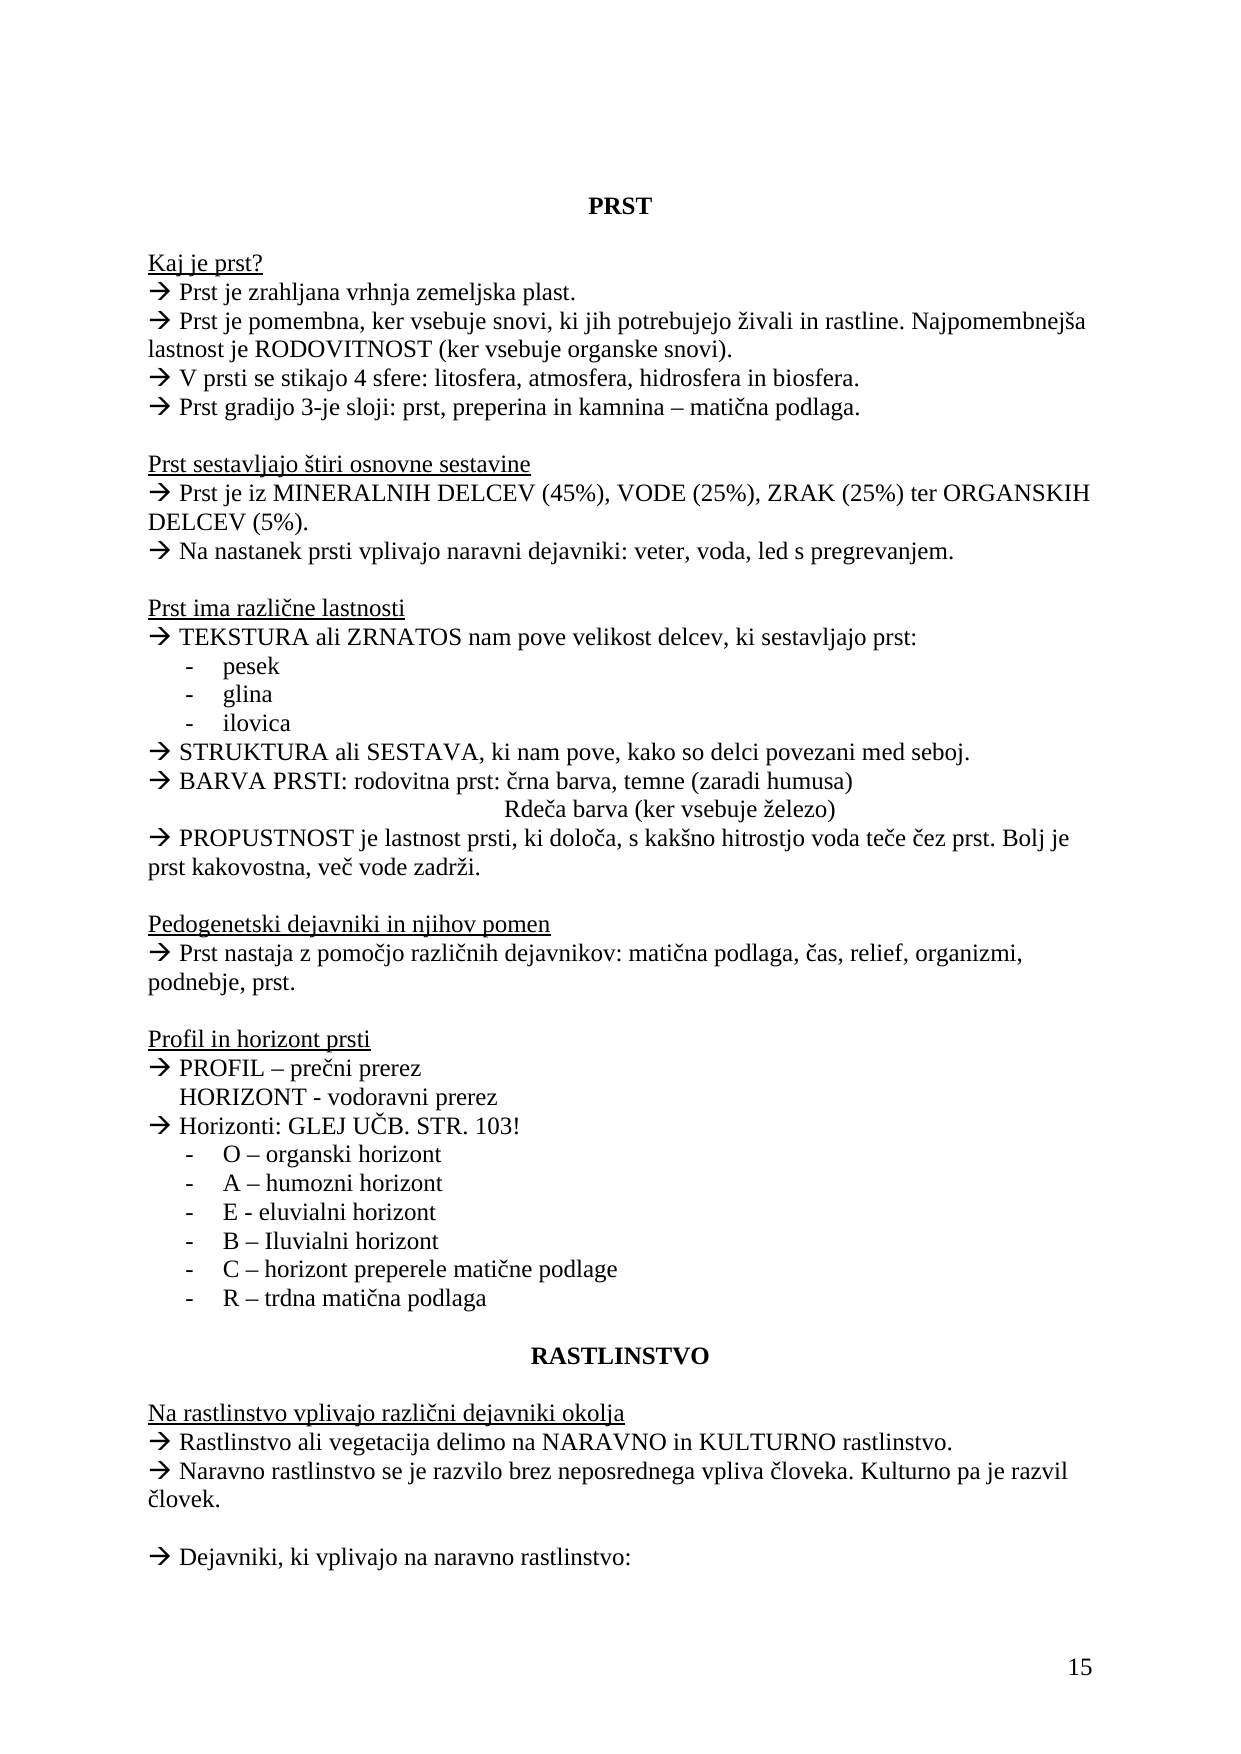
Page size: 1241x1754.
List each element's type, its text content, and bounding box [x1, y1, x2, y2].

text STRUKTURA ali SESTAVA, ki nam pove, kako so delci povezani med seboj. [148, 737, 1093, 766]
list pesek [185, 651, 1093, 679]
text Naravno rastlinstvo se je razvilo brez neposrednega vpliva človeka. Kulturno pa je razvil človek. [148, 1456, 1093, 1513]
text Rdeča barva (ker vsebuje železo) [148, 794, 1093, 823]
list O – organski horizont [185, 1139, 1093, 1168]
text HORIZONT - vodoravni prerez [148, 1082, 1093, 1111]
text Pedogenetski dejavniki in njihov pomen [148, 909, 1093, 938]
list C – horizont preperele matične podlage [185, 1254, 1093, 1283]
text PRST [148, 191, 1093, 219]
list glina [185, 679, 1093, 708]
text TEKSTURA ali ZRNATOS nam pove velikost delcev, ki sestavljajo prst: [148, 622, 1093, 651]
text BARVA PRSTI: rodovitna prst: črna barva, temne (zaradi humusa) [148, 766, 1093, 794]
text Prst ima različne lastnosti [148, 593, 1093, 622]
text Prst sestavljajo štiri osnovne sestavine [148, 449, 1093, 478]
text RASTLINSTVO [148, 1341, 1093, 1369]
text Prst je zrahljana vrhnja zemeljska plast. [148, 277, 1093, 306]
list B – Iluvialni horizont [185, 1226, 1093, 1254]
text Na rastlinstvo vplivajo različni dejavniki okolja [148, 1398, 1093, 1427]
text V prsti se stikajo 4 sfere: litosfera, atmosfera, hidrosfera in biosfera. [148, 363, 1093, 392]
text Prst je pomembna, ker vsebuje snovi, ki jih potrebujejo živali in rastline. Najpomembnejša lastnost je RODOVITNOST (ker vsebuje organske snovi). [148, 306, 1093, 363]
text Prst gradijo 3-je sloji: prst, preperina in kamnina – matična podlaga. [148, 392, 1093, 421]
text Prst nastaja z pomočjo različnih dejavnikov: matična podlaga, čas, relief, organizmi, podnebje, prst. [148, 938, 1093, 996]
text Kaj je prst? [148, 248, 1093, 277]
list E - eluvialni horizont [185, 1197, 1093, 1226]
text Rastlinstvo ali vegetacija delimo na NARAVNO in KULTURNO rastlinstvo. [148, 1427, 1093, 1456]
text Profil in horizont prsti [148, 1024, 1093, 1053]
list R – trdna matična podlaga [185, 1283, 1093, 1312]
text Na nastanek prsti vplivajo naravni dejavniki: veter, voda, led s pregrevanjem. [148, 536, 1093, 564]
text PROPUSTNOST je lastnost prsti, ki določa, s kakšno hitrostjo voda teče čez prst. Bolj je prst kakovostna, več vode zadrži. [148, 823, 1093, 881]
text PROFIL – prečni prerez [148, 1053, 1093, 1082]
list A – humozni horizont [185, 1168, 1093, 1197]
list ilovica [185, 708, 1093, 737]
text Dejavniki, ki vplivajo na naravno rastlinstvo: [148, 1542, 1093, 1571]
text Prst je iz MINERALNIH DELCEV (45%), VODE (25%), ZRAK (25%) ter ORGANSKIH DELCEV (5%). [148, 478, 1093, 536]
text Horizonti: GLEJ UČB. STR. 103! [148, 1111, 1093, 1139]
